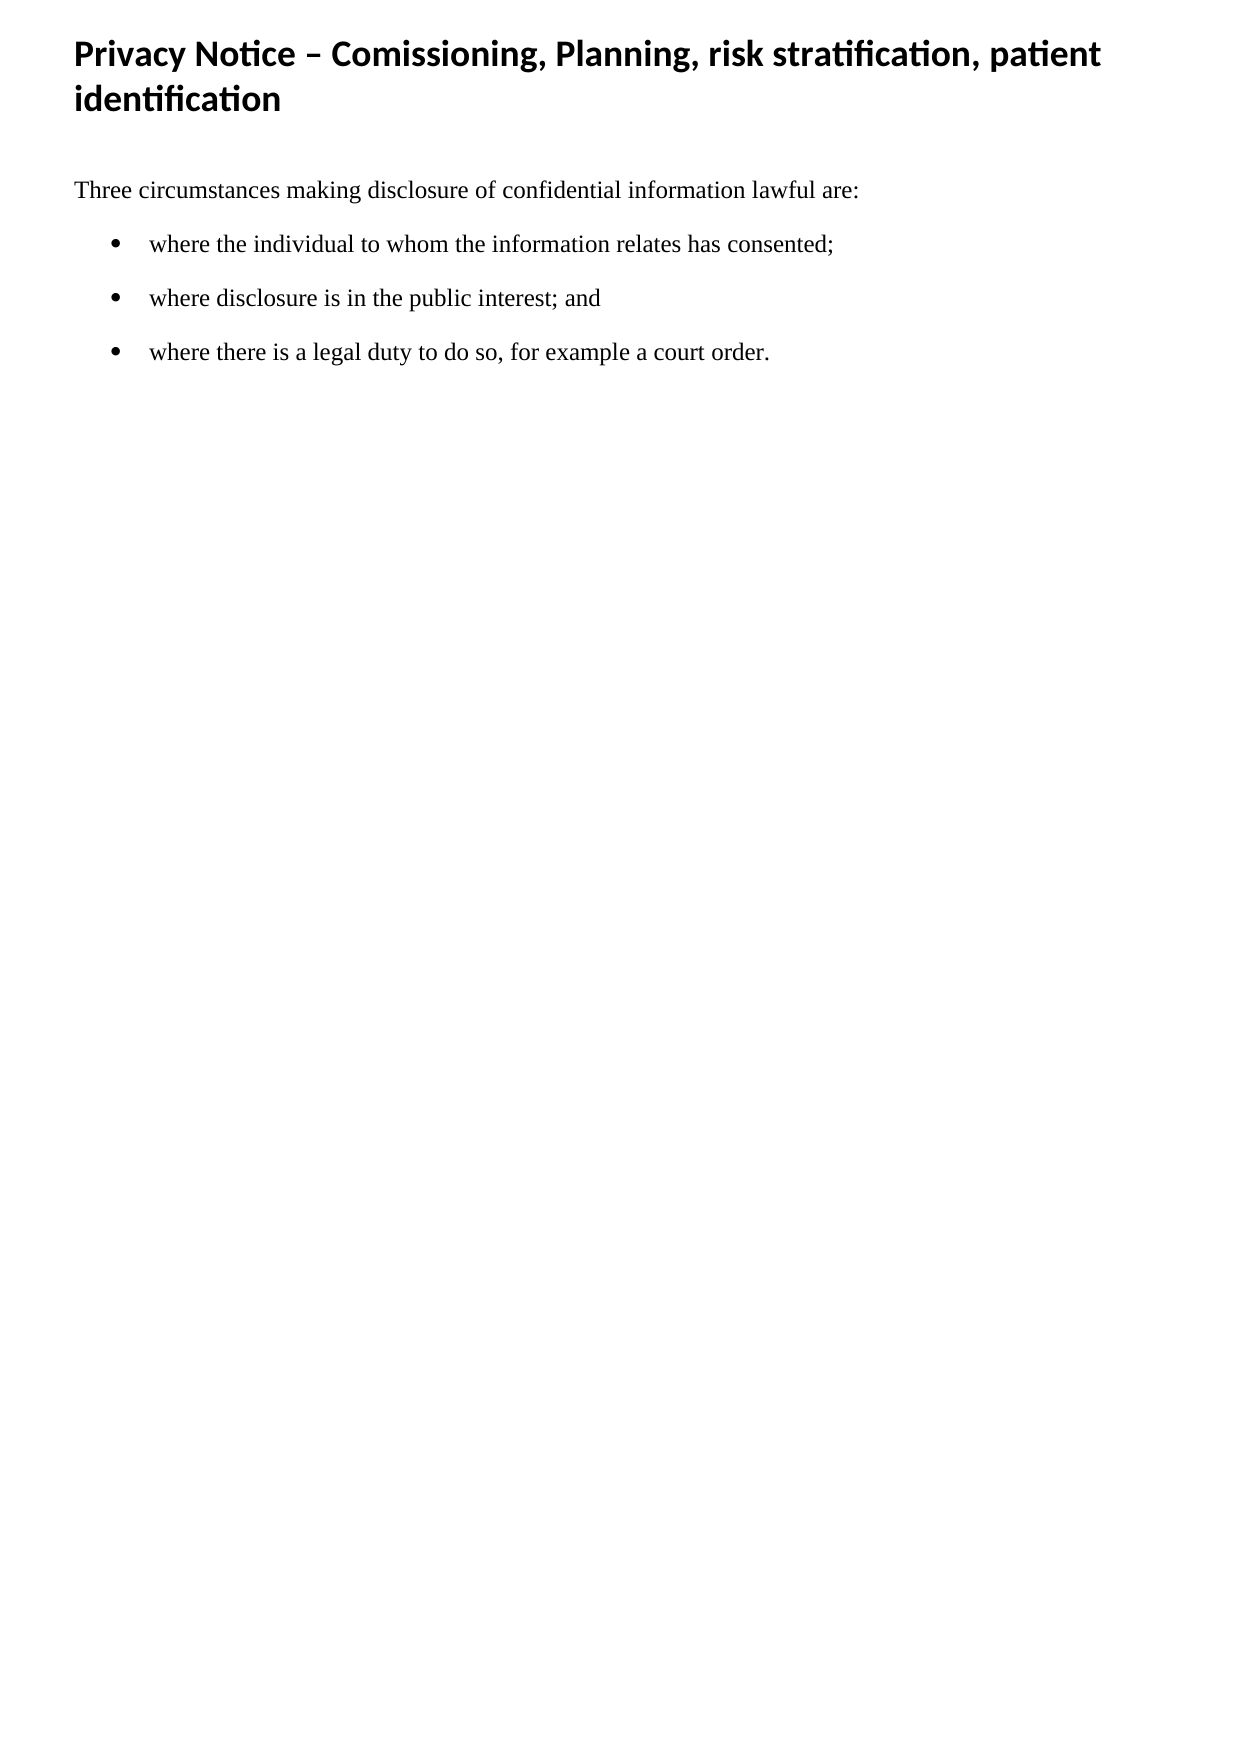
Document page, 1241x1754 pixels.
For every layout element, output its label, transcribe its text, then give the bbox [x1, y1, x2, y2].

list where disclosure is in the public interest; and [111, 283, 1181, 312]
text Three circumstances making disclosure of confidential information lawful are: [74, 175, 1181, 204]
list where there is a legal duty to do so, for example a court order. [111, 337, 1181, 365]
list where the individual to whom the information relates has consented; [111, 229, 1181, 258]
